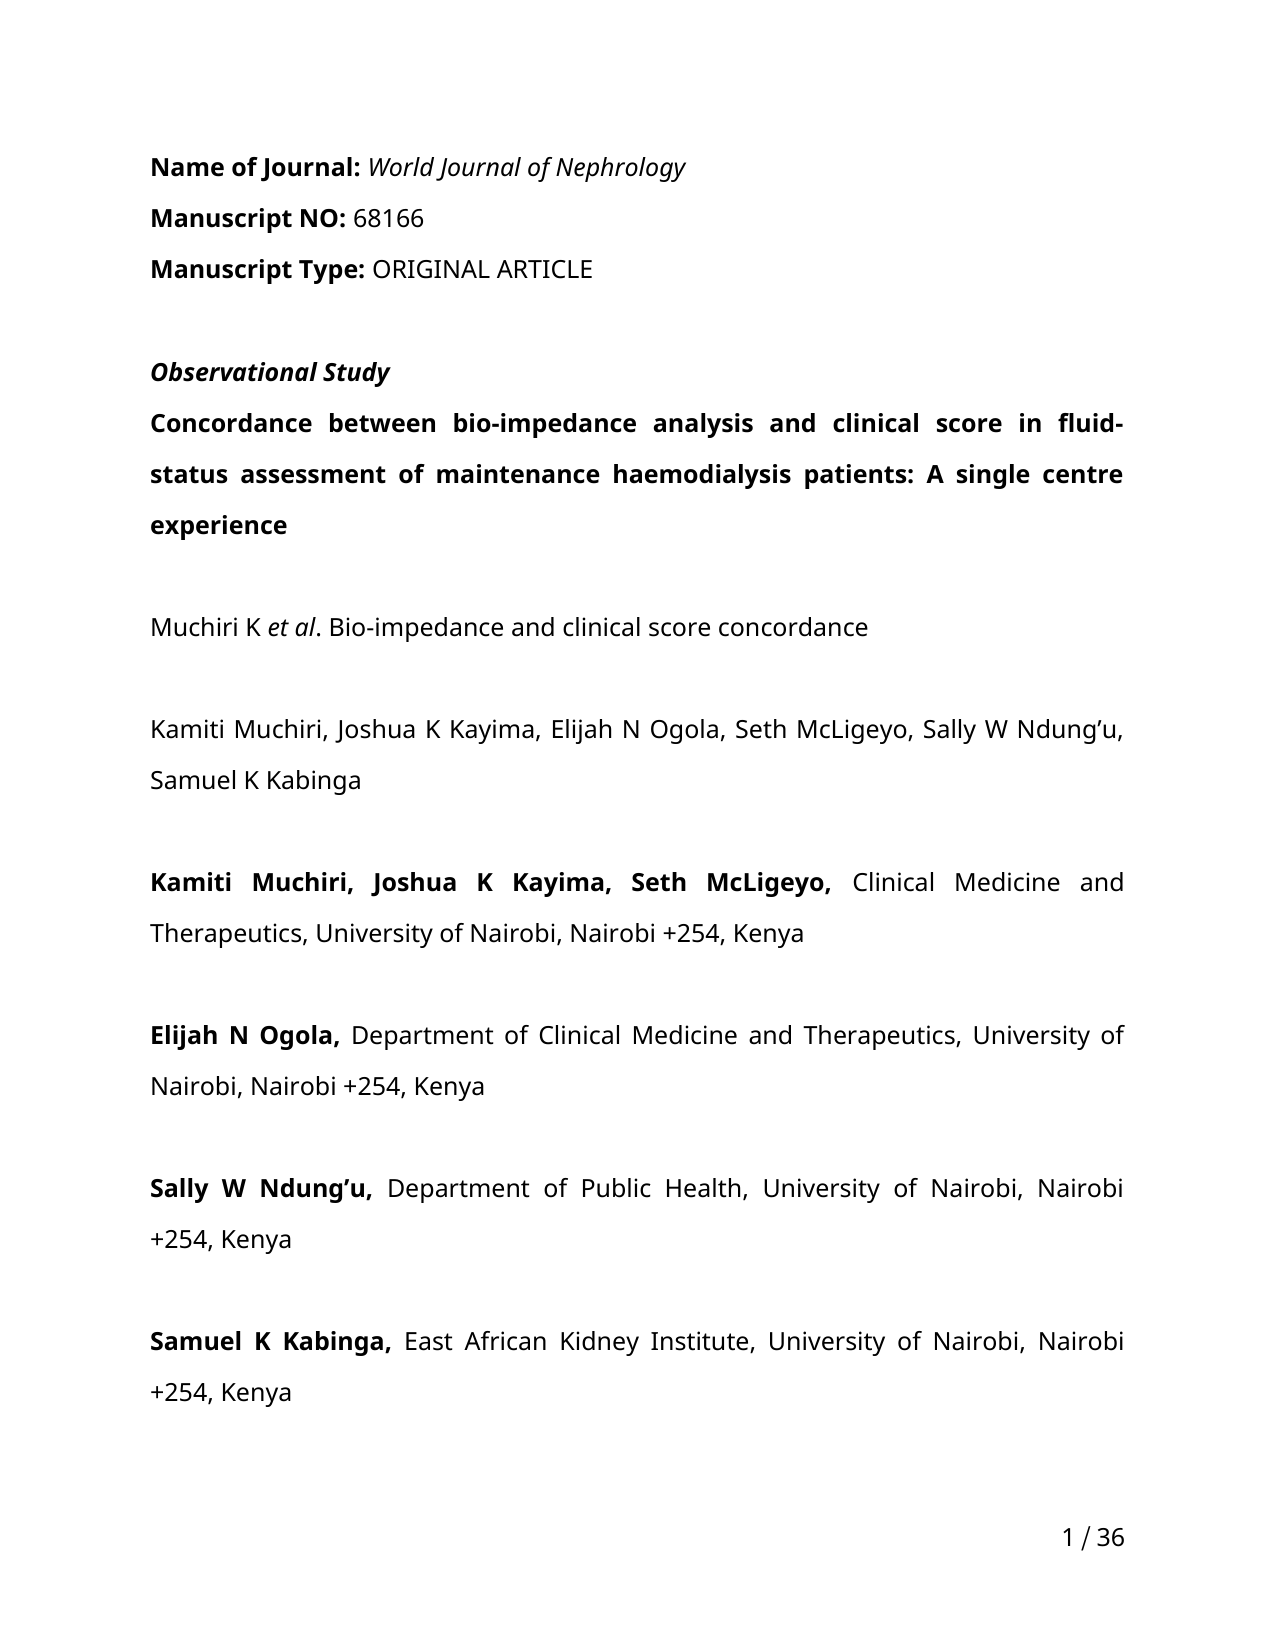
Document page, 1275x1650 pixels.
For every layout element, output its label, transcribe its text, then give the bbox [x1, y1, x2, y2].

text Muchiri K et al. Bio-impedance and clinical score concordance [150, 609, 1125, 643]
text Kamiti Muchiri, Joshua K Kayima, Seth McLigeyo, Clinical Medicine and Therapeutics, University of Nairobi, Nairobi +254, Kenya [150, 864, 1125, 950]
text Sally W Ndung’u, Department of Public Health, University of Nairobi, Nairobi +254, Kenya [150, 1171, 1125, 1256]
text Manuscript NO: 68166 [150, 201, 1125, 235]
text Elijah N Ogola, Department of Clinical Medicine and Therapeutics, University of Nairobi, Nairobi +254, Kenya [150, 1018, 1125, 1103]
text Samuel K Kabinga, East African Kidney Institute, University of Nairobi, Nairobi +254, Kenya [150, 1324, 1125, 1409]
text Manuscript Type: ORIGINAL ARTICLE [150, 252, 1125, 286]
text Concordance between bio-impedance analysis and clinical score in fluid-status assessment of maintenance haemodialysis patients: A single centre experience [150, 405, 1125, 541]
text Name of Journal: World Journal of Nephrology [150, 150, 1125, 184]
text Observational Study [150, 354, 1125, 388]
text Kamiti Muchiri, Joshua K Kayima, Elijah N Ogola, Seth McLigeyo, Sally W Ndung’u, Samuel K Kabinga [150, 711, 1125, 797]
